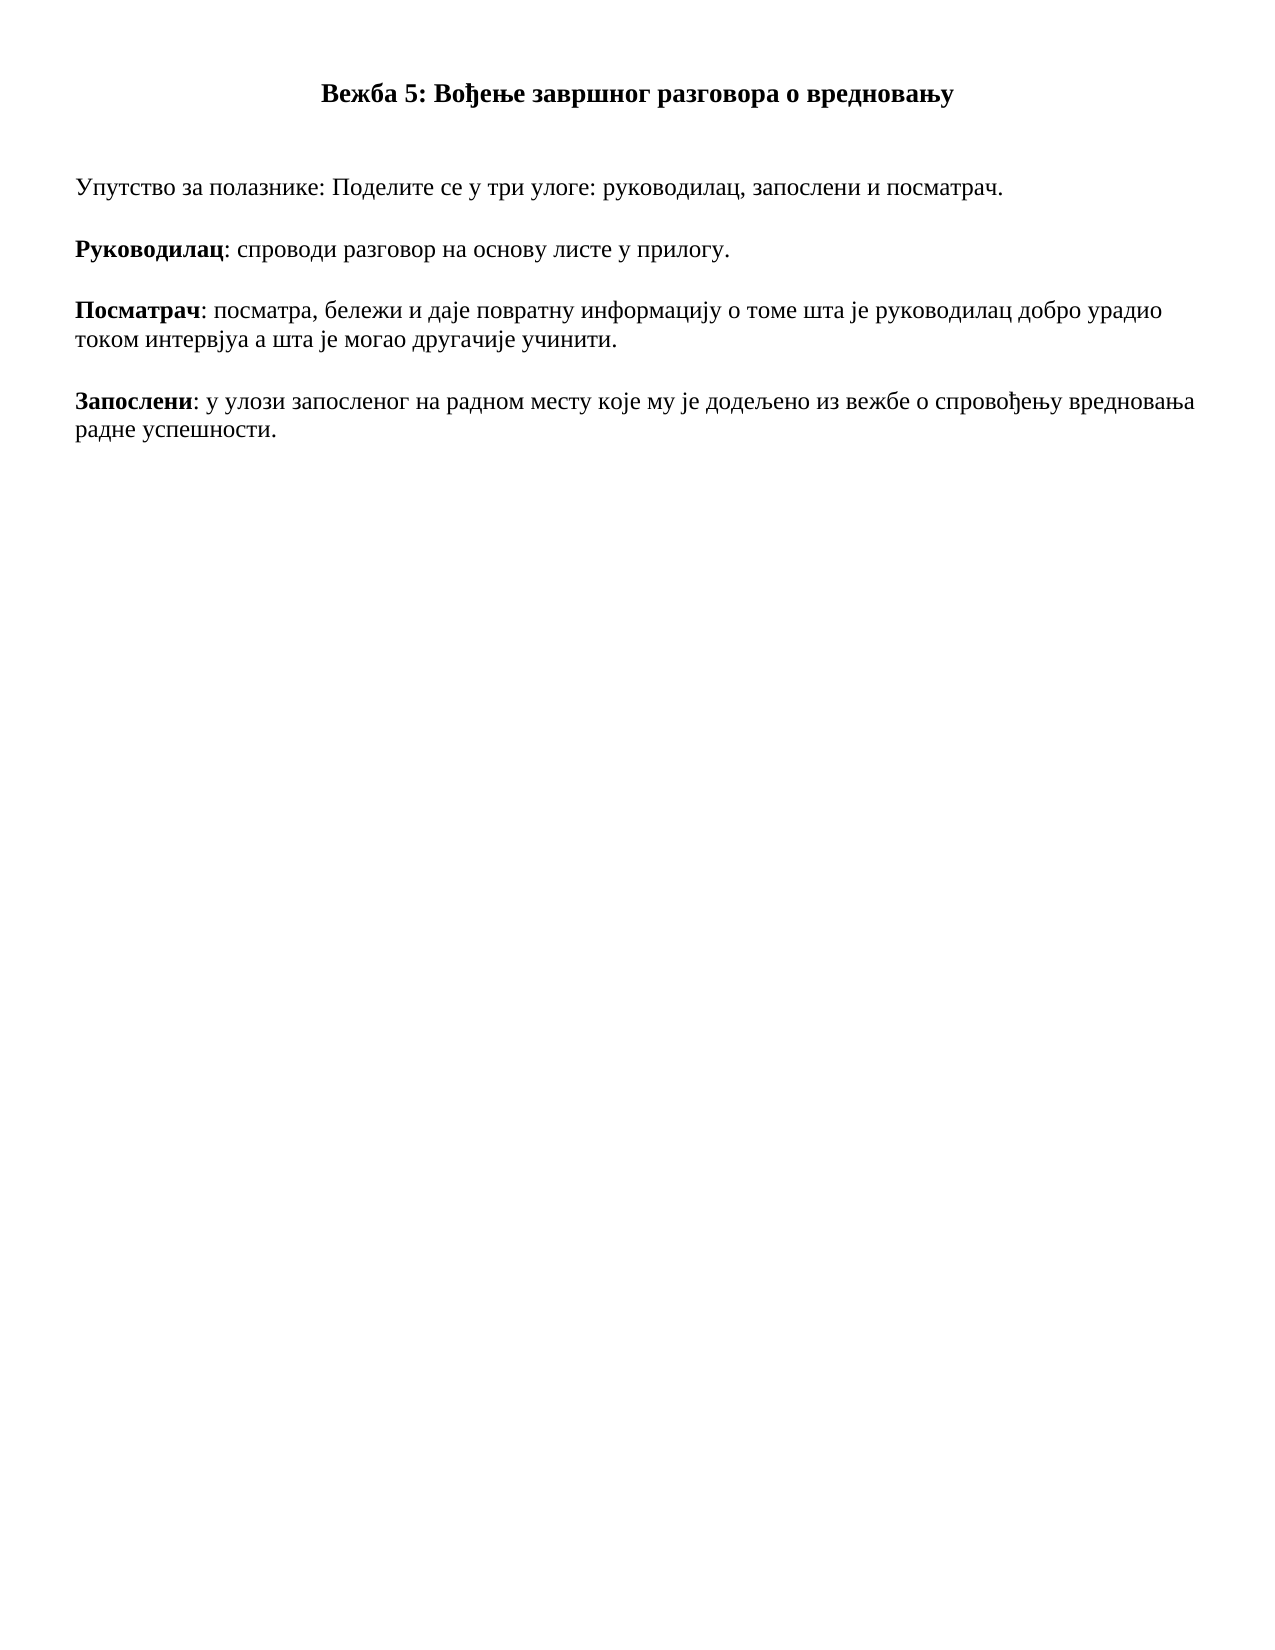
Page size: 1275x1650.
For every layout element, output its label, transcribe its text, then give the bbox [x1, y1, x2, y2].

text Запослени: у улози запосленог на радном месту које му је додељено из вежбе о спровођењу вредновања радне успешности. [75, 386, 1200, 443]
text Руководилац: спроводи разговор на основу листе у прилогу. [75, 234, 1200, 262]
text Посматрач: посматра, бележи и даје повратну информацију о томе шта је руководилац добро урадио током интервјуа а шта је могао другачије учинити. [75, 295, 1200, 353]
text Упутство за полазнике: Поделите се у три улоге: руководилац, запослени и посматрач. [75, 172, 1200, 201]
text Вежба 5: Вођење завршног разговора о вредновању [75, 77, 1200, 108]
